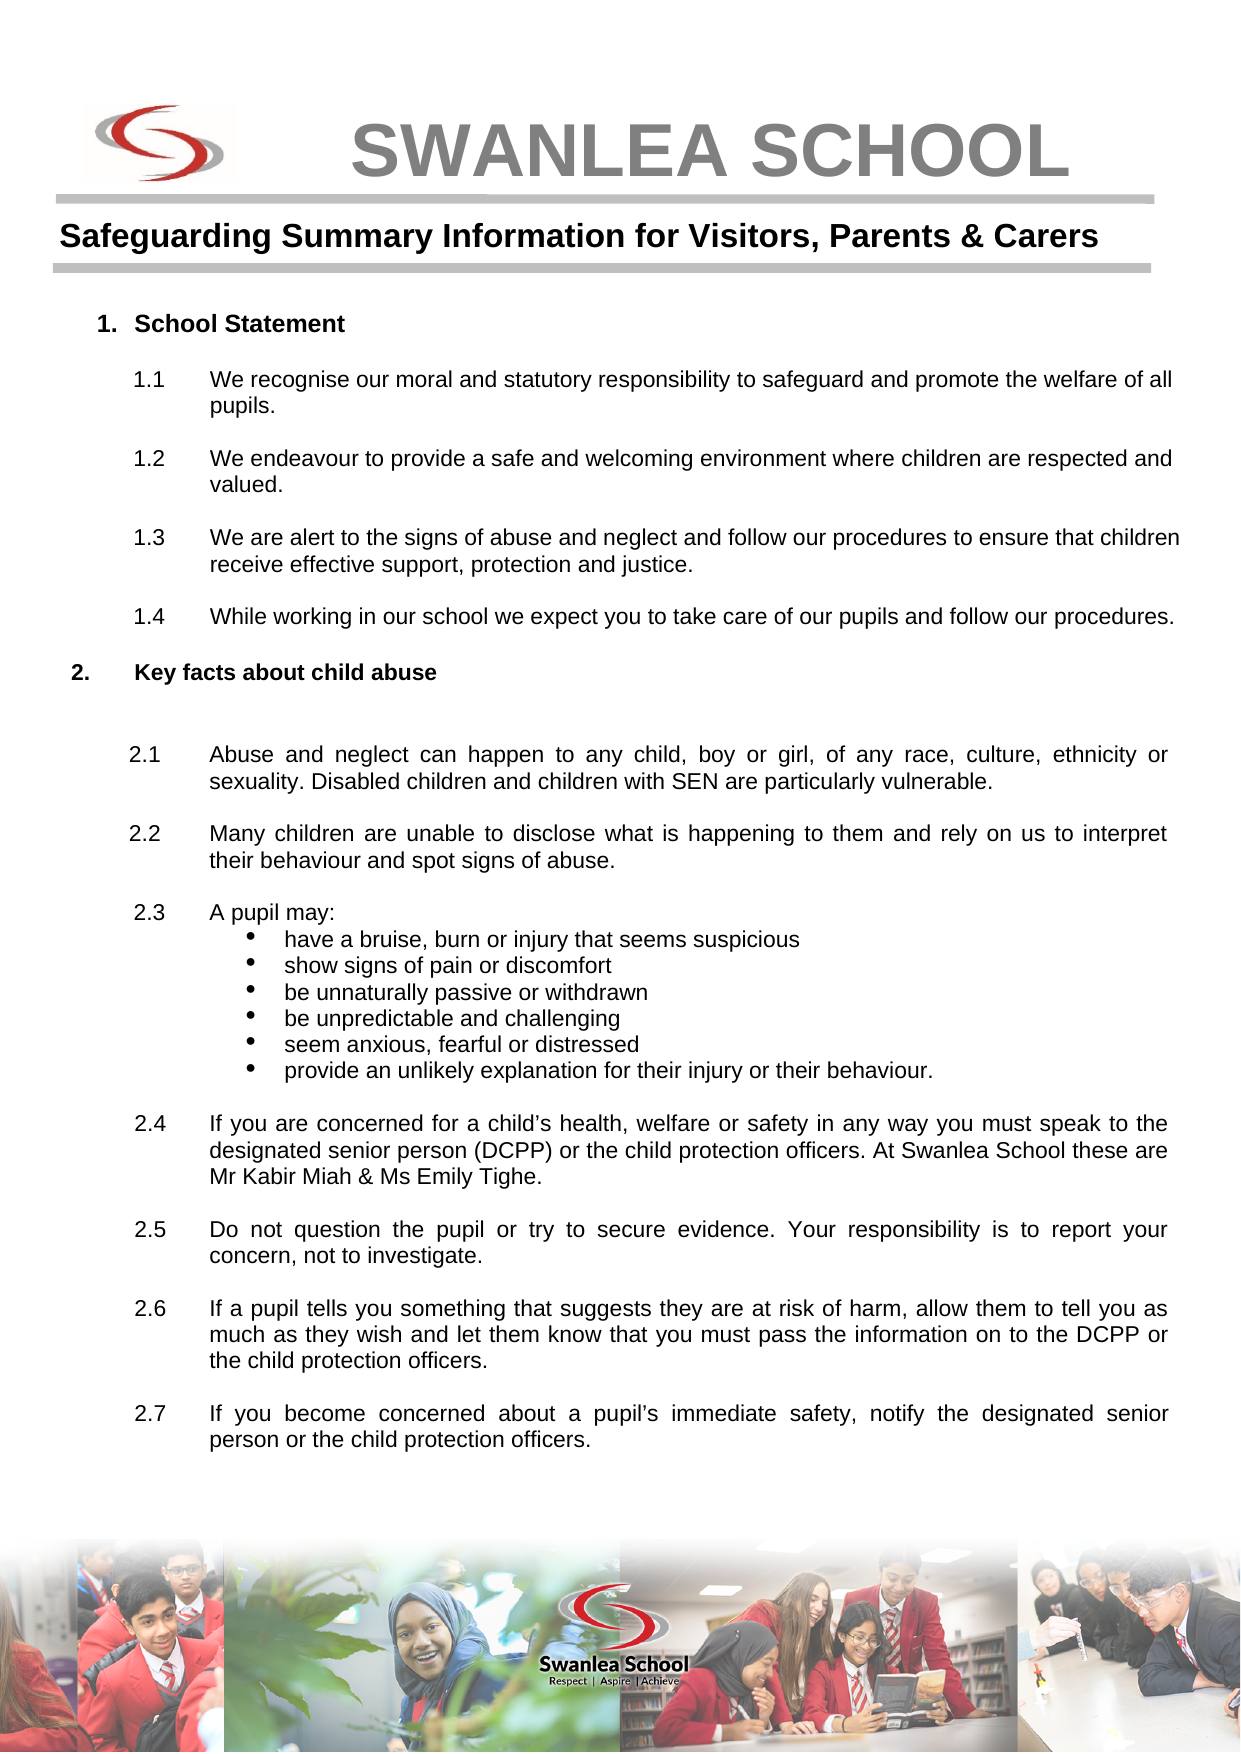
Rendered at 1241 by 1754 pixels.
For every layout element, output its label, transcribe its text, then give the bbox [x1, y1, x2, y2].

list show signs of pain or discomfort [247, 952, 1181, 978]
list seem anxious, fearful or distressed [247, 1031, 1181, 1057]
text 2.6 If a pupil tells you something that suggests they are at risk of harm, allow them to tell you as much as they wish and let them know that you must pass the information on to the DCPP or the child protection officers. [134, 1295, 1169, 1374]
list School Statement [97, 308, 1181, 337]
list We are alert to the signs of abuse and neglect and follow our procedures to ensure that children receive effective support, protection and justice. [133, 524, 1181, 577]
list provide an unlikely explanation for their injury or their behaviour. [247, 1057, 1181, 1084]
text 2. Key facts about child abuse [71, 659, 1169, 685]
text 2.7 If you become concerned about a pupil’s immediate safety, notify the designated senior person or the child protection officers. [134, 1400, 1169, 1453]
text 2.4 If you are concerned for a child’s health, welfare or safety in any way you must speak to the designated senior person (DCPP) or the child protection officers. At Swanlea School these are Mr Kabir Miah & Ms Emily Tighe. [134, 1110, 1169, 1189]
text 2.3 A pupil may: [71, 899, 1169, 926]
picture [0, 1539, 1241, 1752]
text 2.1 Abuse and neglect can happen to any child, boy or girl, of any race, culture, ethnicity or sexuality. Disabled children and children with SEN are particularly vulnerable. [129, 741, 1169, 794]
list be unnaturally passive or withdrawn [247, 978, 1181, 1005]
list have a bruise, burn or injury that seems suspicious [247, 926, 1181, 952]
text 2.5 Do not question the pupil or try to secure evidence. Your responsibility is to report your concern, not to investigate. [134, 1216, 1169, 1268]
list We recognise our moral and statutory responsibility to safeguard and promote the welfare of all pupils. [133, 366, 1181, 419]
text 2.2 Many children are unable to disclose what is happening to them and rely on us to interpret their behaviour and spot signs of abuse. [129, 820, 1169, 873]
picture [83, 103, 237, 183]
list We endeavour to provide a safe and welcoming environment where children are respected and valued. [133, 445, 1181, 498]
list While working in our school we expect you to take care of our pupils and follow our procedures. [133, 603, 1181, 629]
list be unpredictable and challenging [247, 1005, 1181, 1031]
picture [52, 263, 1152, 273]
